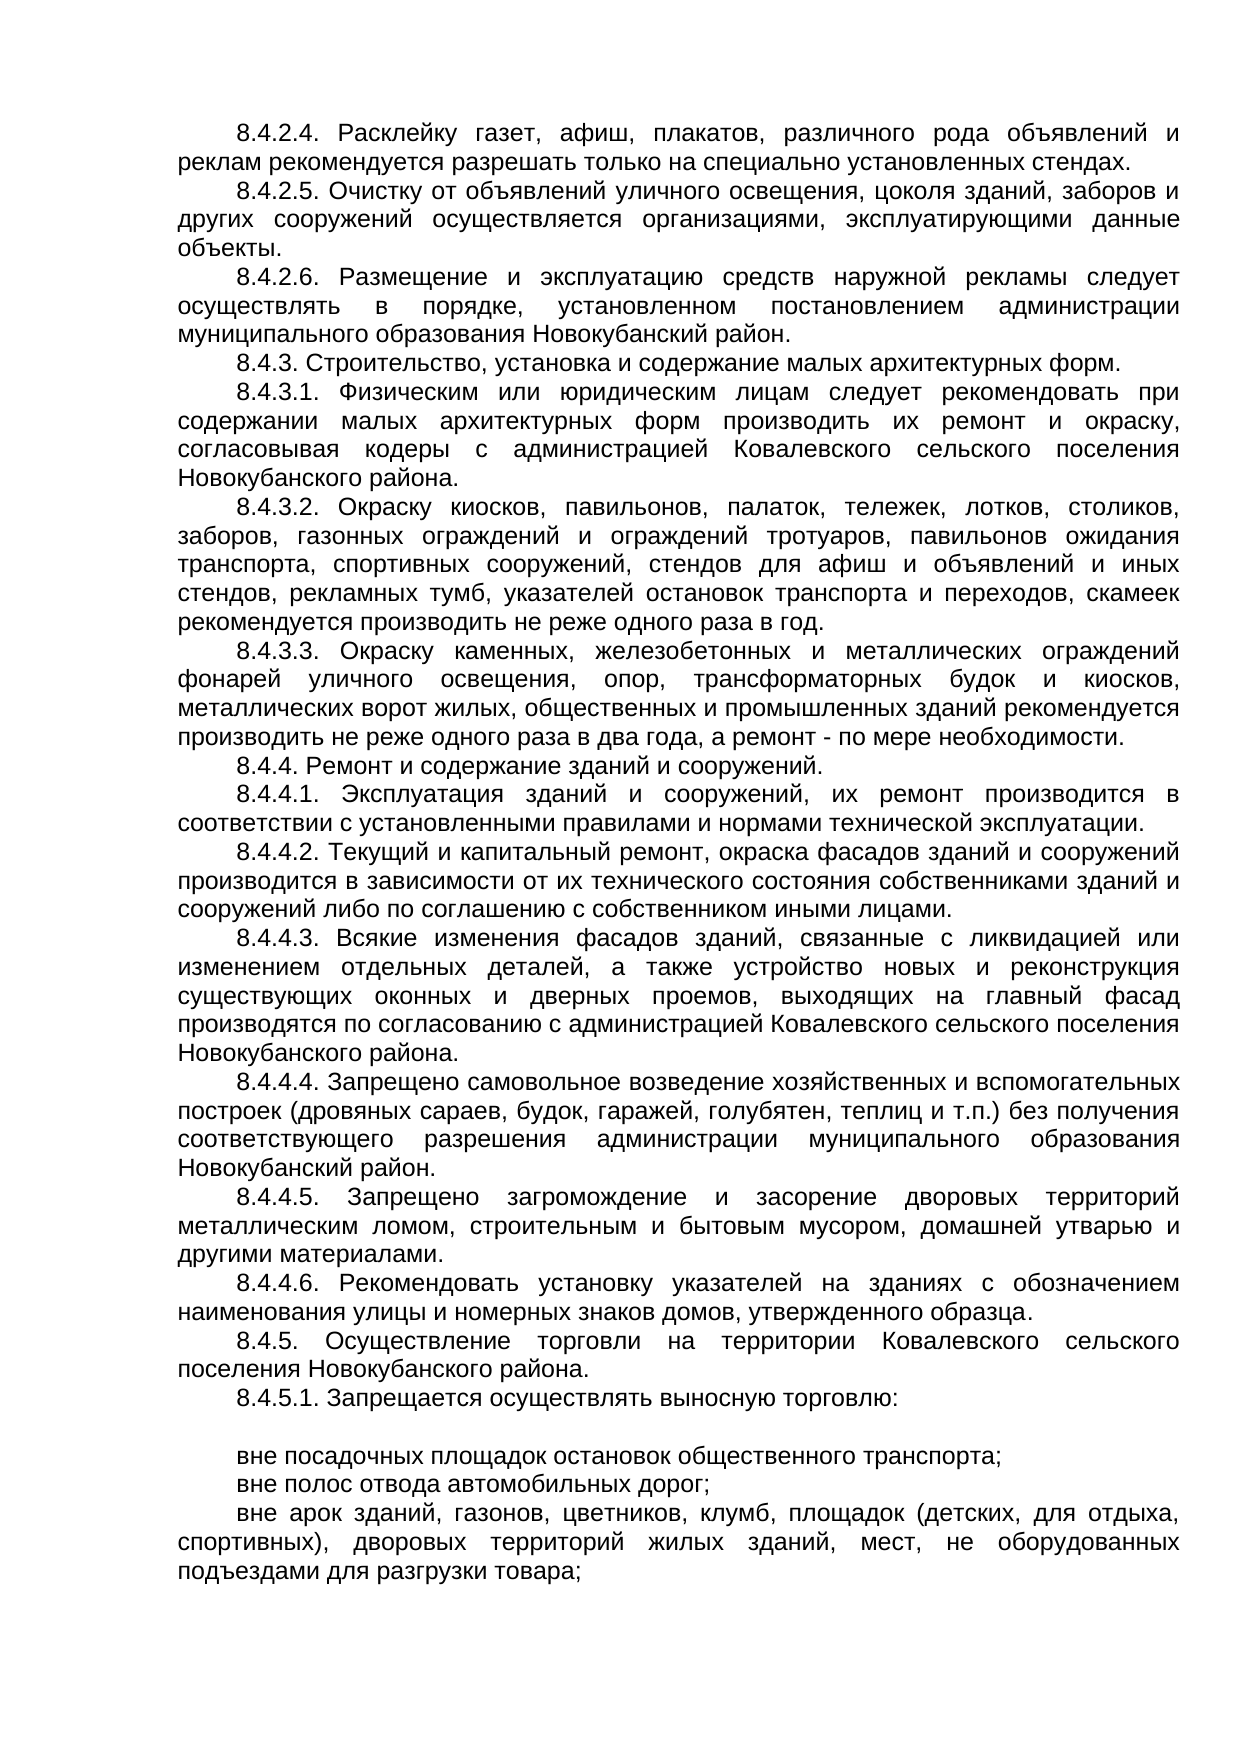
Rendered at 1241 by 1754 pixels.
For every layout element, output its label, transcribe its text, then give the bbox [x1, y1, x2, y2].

text 8.4.2.5. Очистку от объявлений уличного освещения, цоколя зданий, заборов и других сооружений осуществляется организациями, эксплуатирующими данные объекты. [177, 176, 1181, 262]
text 8.4.4.6. Рекомендовать установку указателей на зданиях с обозначением наименования улицы и номерных знаков домов, утвержденного образца. [177, 1268, 1181, 1326]
text 8.4.4.2. Текущий и капитальный ремонт, окраска фасадов зданий и сооружений производится в зависимости от их технического состояния собственниками зданий и сооружений либо по соглашению с собственником иными лицами. [177, 837, 1181, 923]
text 8.4.4. Ремонт и содержание зданий и сооружений. [177, 751, 1181, 779]
text 8.4.4.3. Всякие изменения фасадов зданий, связанные с ликвидацией или изменением отдельных деталей, а также устройство новых и реконструкция существующих оконных и дверных проемов, выходящих на главный фасад производятся по согласованию с администрацией Ковалевского сельского поселения Новокубанского района. [177, 923, 1181, 1067]
text 8.4.3. Строительство, установка и содержание малых архитектурных форм. [177, 348, 1181, 377]
text вне посадочных площадок остановок общественного транспорта; [177, 1441, 1181, 1469]
text 8.4.2.4. Расклейку газет, афиш, плакатов, различного рода объявлений и реклам рекомендуется разрешать только на специально установленных стендах. [177, 118, 1181, 176]
text вне полос отвода автомобильных дорог; [177, 1469, 1181, 1498]
text 8.4.2.6. Размещение и эксплуатацию средств наружной рекламы следует осуществлять в порядке, установленном постановлением администрации муниципального образования Новокубанский район. [177, 262, 1181, 348]
text 8.4.5. Осуществление торговли на территории Ковалевского сельского поселения Новокубанского района. [177, 1326, 1181, 1383]
text 8.4.4.4. Запрещено самовольное возведение хозяйственных и вспомогательных построек (дровяных сараев, будок, гаражей, голубятен, теплиц и т.п.) без получения соответствующего разрешения администрации муниципального образования Новокубанский район. [177, 1067, 1181, 1182]
text 8.4.3.2. Окраску киосков, павильонов, палаток, тележек, лотков, столиков, заборов, газонных ограждений и ограждений тротуаров, павильонов ожидания транспорта, спортивных сооружений, стендов для афиш и объявлений и иных стендов, рекламных тумб, указателей остановок транспорта и переходов, скамеек рекомендуется производить не реже одного раза в год. [177, 492, 1181, 636]
text 8.4.5.1. Запрещается осуществлять выносную торговлю: [177, 1383, 1181, 1412]
text 8.4.3.1. Физическим или юридическим лицам следует рекомендовать при содержании малых архитектурных форм производить их ремонт и окраску, согласовывая кодеры с администрацией Ковалевского сельского поселения Новокубанского района. [177, 377, 1181, 492]
text вне арок зданий, газонов, цветников, клумб, площадок (детских, для отдыха, спортивных), дворовых территорий жилых зданий, мест, не оборудованных подъездами для разгрузки товара; [177, 1498, 1181, 1584]
text 8.4.4.5. Запрещено загромождение и засорение дворовых территорий металлическим ломом, строительным и бытовым мусором, домашней утварью и другими материалами. [177, 1182, 1181, 1268]
text 8.4.4.1. Эксплуатация зданий и сооружений, их ремонт производится в соответствии с установленными правилами и нормами технической эксплуатации. [177, 779, 1181, 837]
text 8.4.3.3. Окраску каменных, железобетонных и металлических ограждений фонарей уличного освещения, опор, трансформаторных будок и киосков, металлических ворот жилых, общественных и промышленных зданий рекомендуется производить не реже одного раза в два года, а ремонт - по мере необходимости. [177, 636, 1181, 751]
